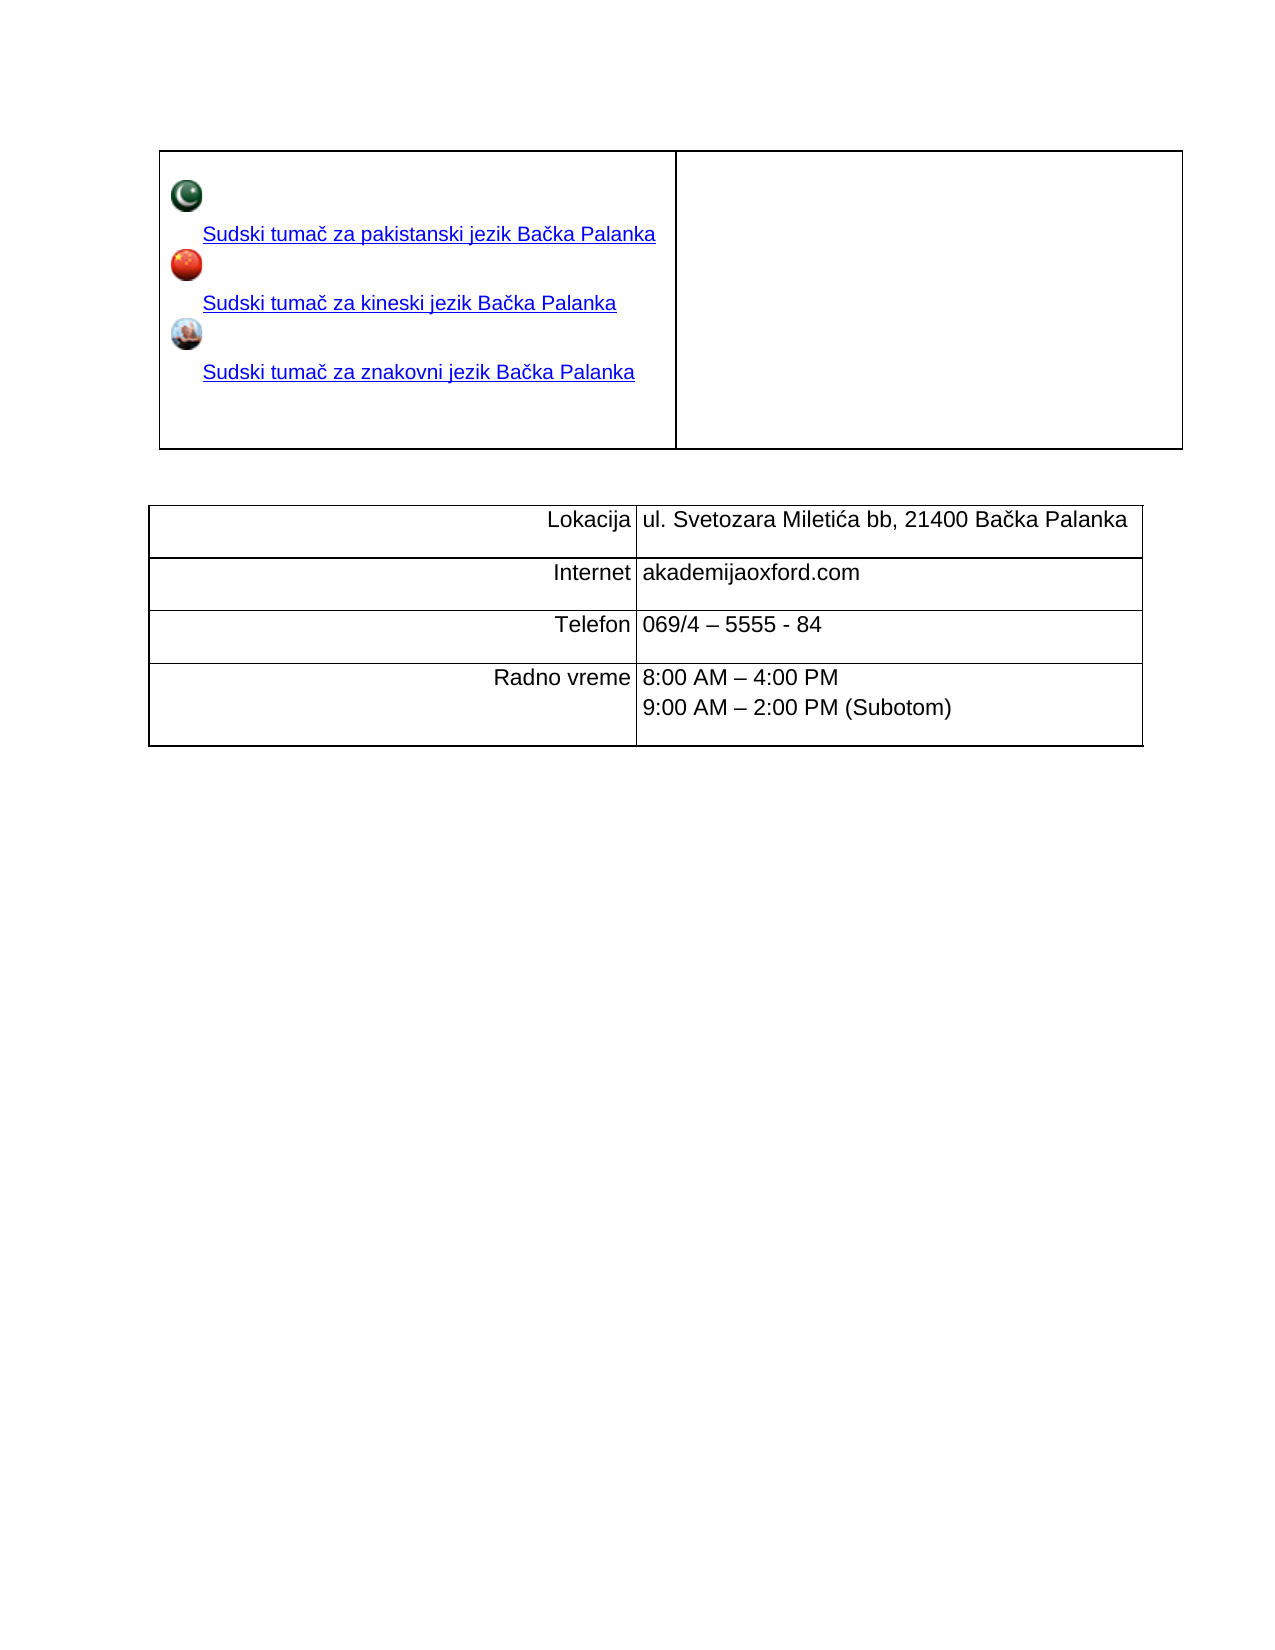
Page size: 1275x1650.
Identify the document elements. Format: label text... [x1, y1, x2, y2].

picture [171, 318, 203, 350]
table_cell 8:00 AM – 4:00 PM 9:00 AM – 2:00 PM (Subotom) [637, 664, 1142, 745]
table_header ul. Svetozara Miletića bb, 21400 Bačka Palanka [637, 506, 1142, 557]
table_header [677, 152, 1182, 448]
table_cell 069/4 – 5555 - 84 [637, 611, 1142, 662]
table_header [160, 152, 675, 448]
picture [171, 180, 203, 212]
table_header Lokacija [150, 506, 636, 557]
table_cell akademijaoxford.com [637, 559, 1142, 610]
table_cell Internet [150, 559, 636, 610]
table_cell Radno vreme [150, 664, 636, 745]
picture [171, 249, 203, 281]
table_cell Telefon [150, 611, 636, 662]
